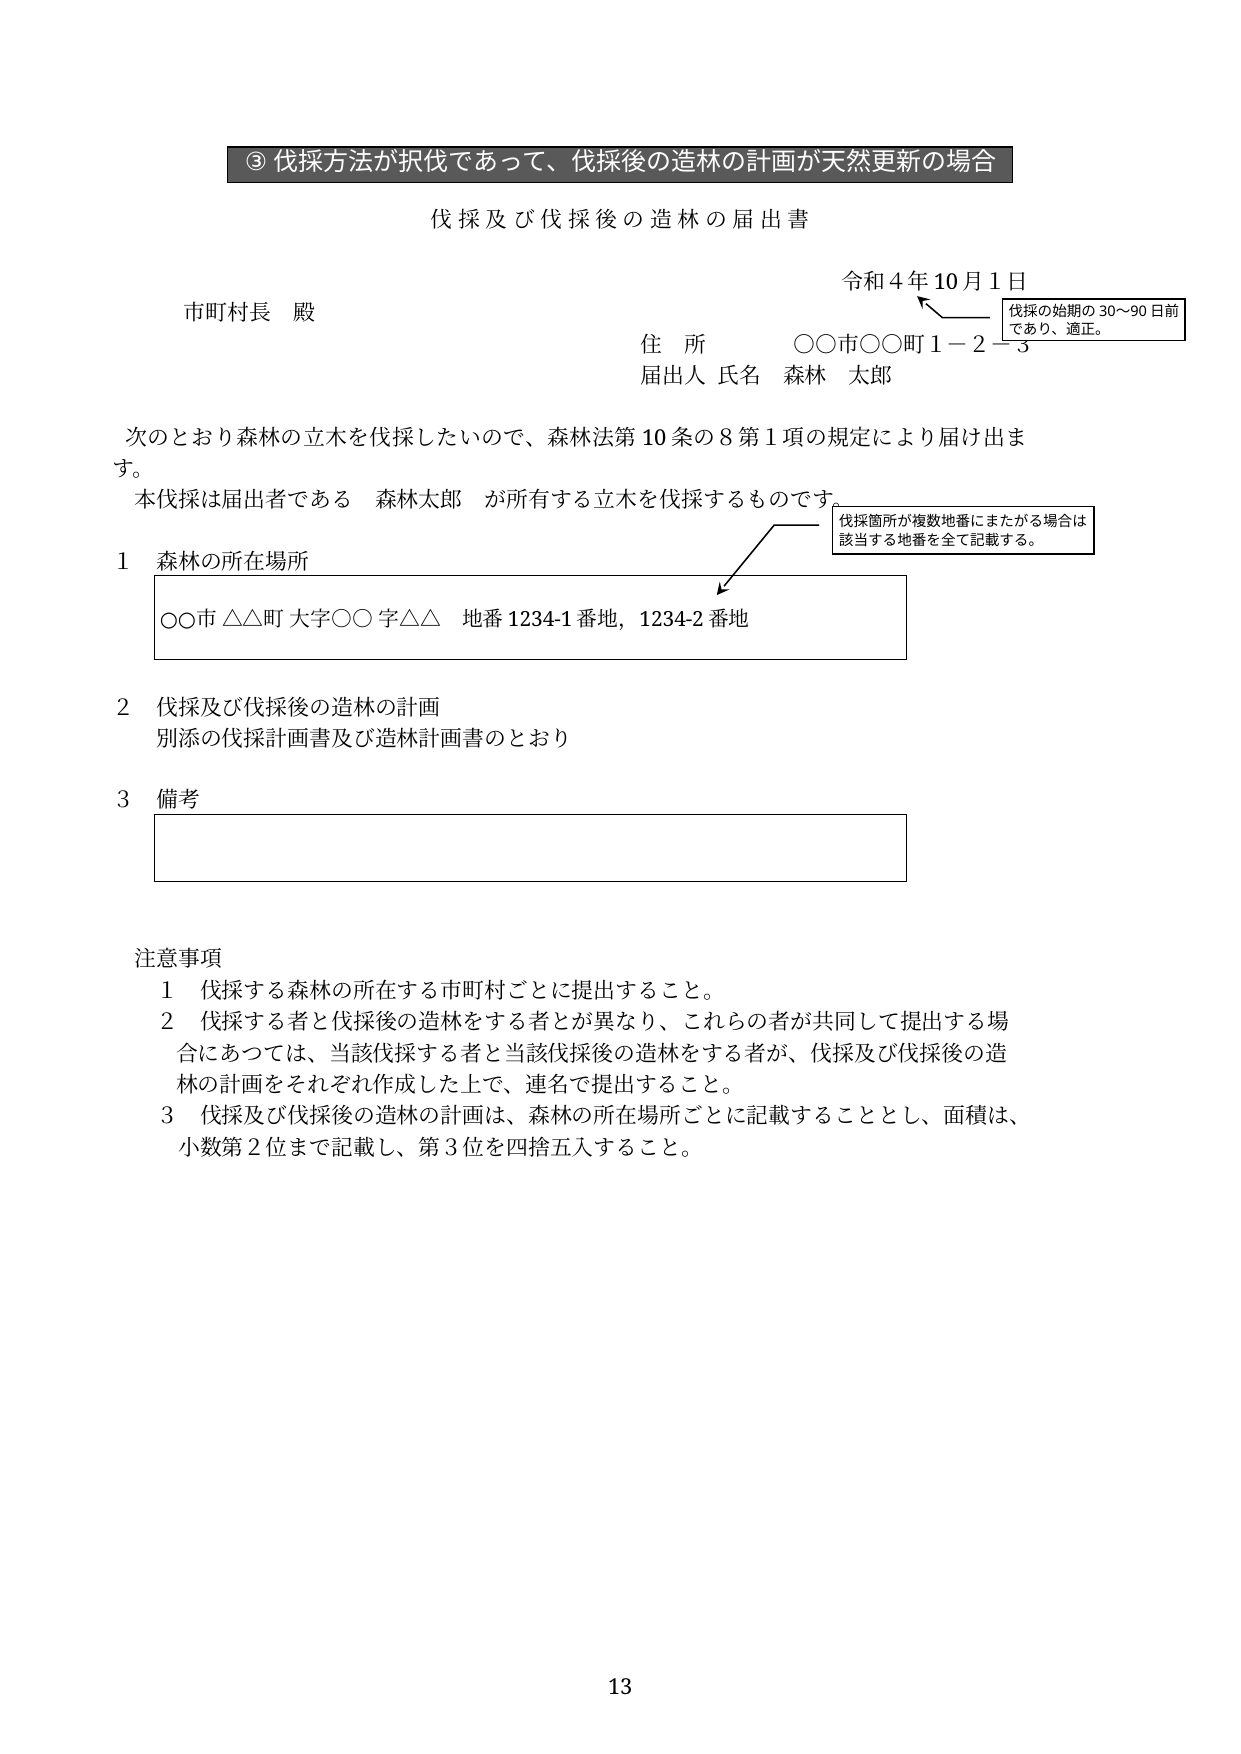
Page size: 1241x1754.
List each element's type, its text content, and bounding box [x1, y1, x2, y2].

table_header [155, 815, 906, 881]
text １ 森林の所在場所 [112, 544, 756, 575]
text 別添の伐採計画書及び造林計画書のとおり [112, 721, 1128, 753]
text 次のとおり森林の立木を伐採したいので、森林法第10条の８第１項の規定により届け出ます。 [112, 420, 1028, 483]
text １ 森林の所在場所 [736, 544, 1128, 575]
table_header ○○市 △△町 大字○○ 字△△ 地番1234-1番地，1234-2番地 [155, 576, 906, 659]
text 令和４年10月１日 [112, 264, 1028, 296]
text ３ 伐採及び伐採後の造林の計画は、森林の所在場所ごとに記載することとし、面積は、小数第２位まで記載し、第３位を四捨五入すること。 [156, 1099, 1028, 1162]
text 届出人 氏名 森林 太郎 [487, 358, 1128, 390]
text １ 伐採する森林の所在する市町村ごとに提出すること。 [156, 973, 1128, 1004]
text 住 所 ○○市○○町１－２－３ [487, 327, 1128, 358]
text 伐 採 及 び 伐 採 後 の 造 林 の 届 出 書 [112, 203, 1128, 234]
text ２ 伐採及び伐採後の造林の計画 [112, 690, 1128, 721]
text 本伐採は届出者である 森林太郎 が所有する立木を伐採するものです。 [112, 483, 1043, 514]
text ３ 備考 [112, 783, 1128, 814]
text ２ 伐採する者と伐採後の造林をする者とが異なり、これらの者が共同して提出する場合にあつては、当該伐採する者と当該伐採後の造林をする者が、伐採及び伐採後の造林の計画をそれぞれ作成した上で、連名で提出すること。 [156, 1004, 1028, 1099]
text 注意事項 [134, 941, 1128, 973]
text 市町村長 殿 [112, 296, 1128, 327]
